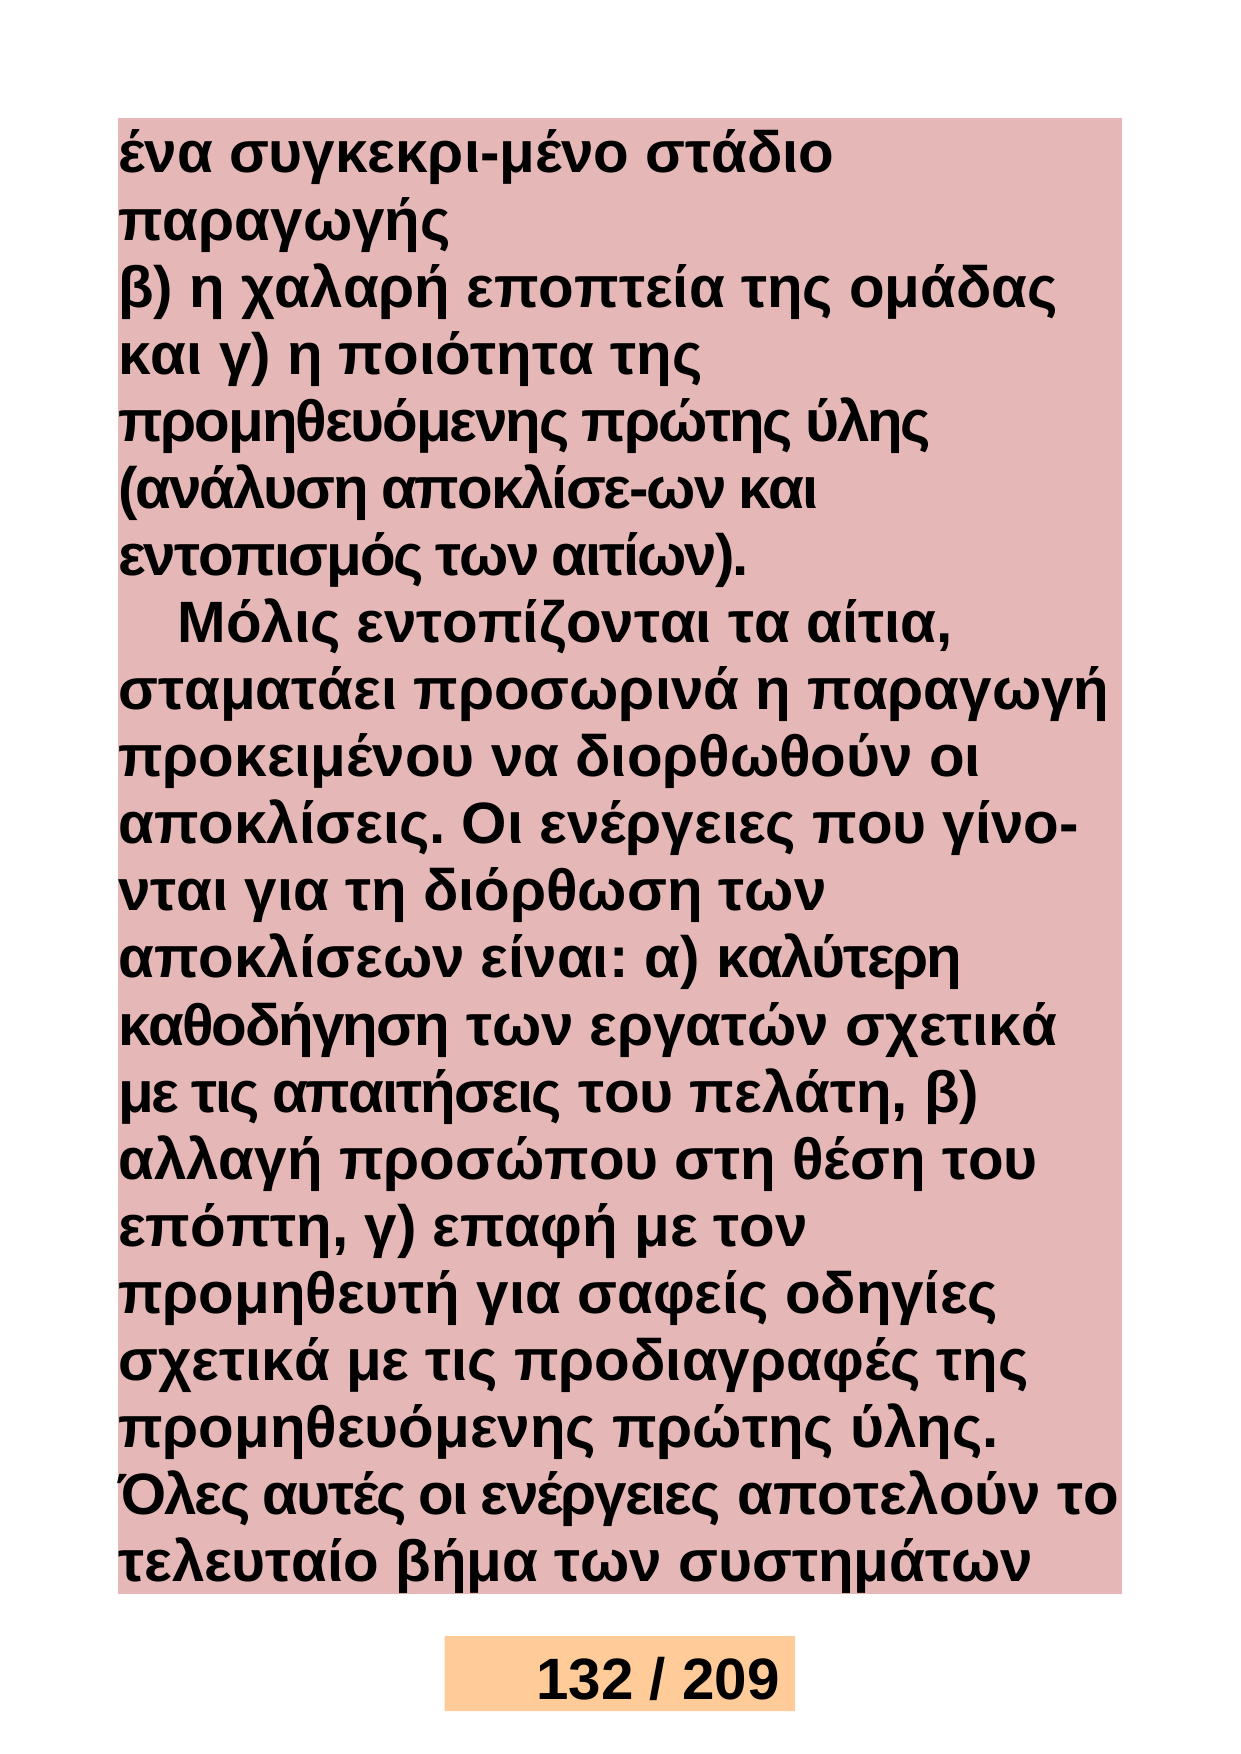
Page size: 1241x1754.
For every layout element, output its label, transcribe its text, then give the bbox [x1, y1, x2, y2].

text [118, 118, 1122, 252]
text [118, 588, 1122, 1594]
text β) η χαλαρή εποπτεία της ομάδας και γ) η ποιότητα της προμηθευόμενης πρώτης ύλης (ανάλυση αποκλίσε-ων και εντοπισμός των αιτίων). [118, 252, 1122, 588]
